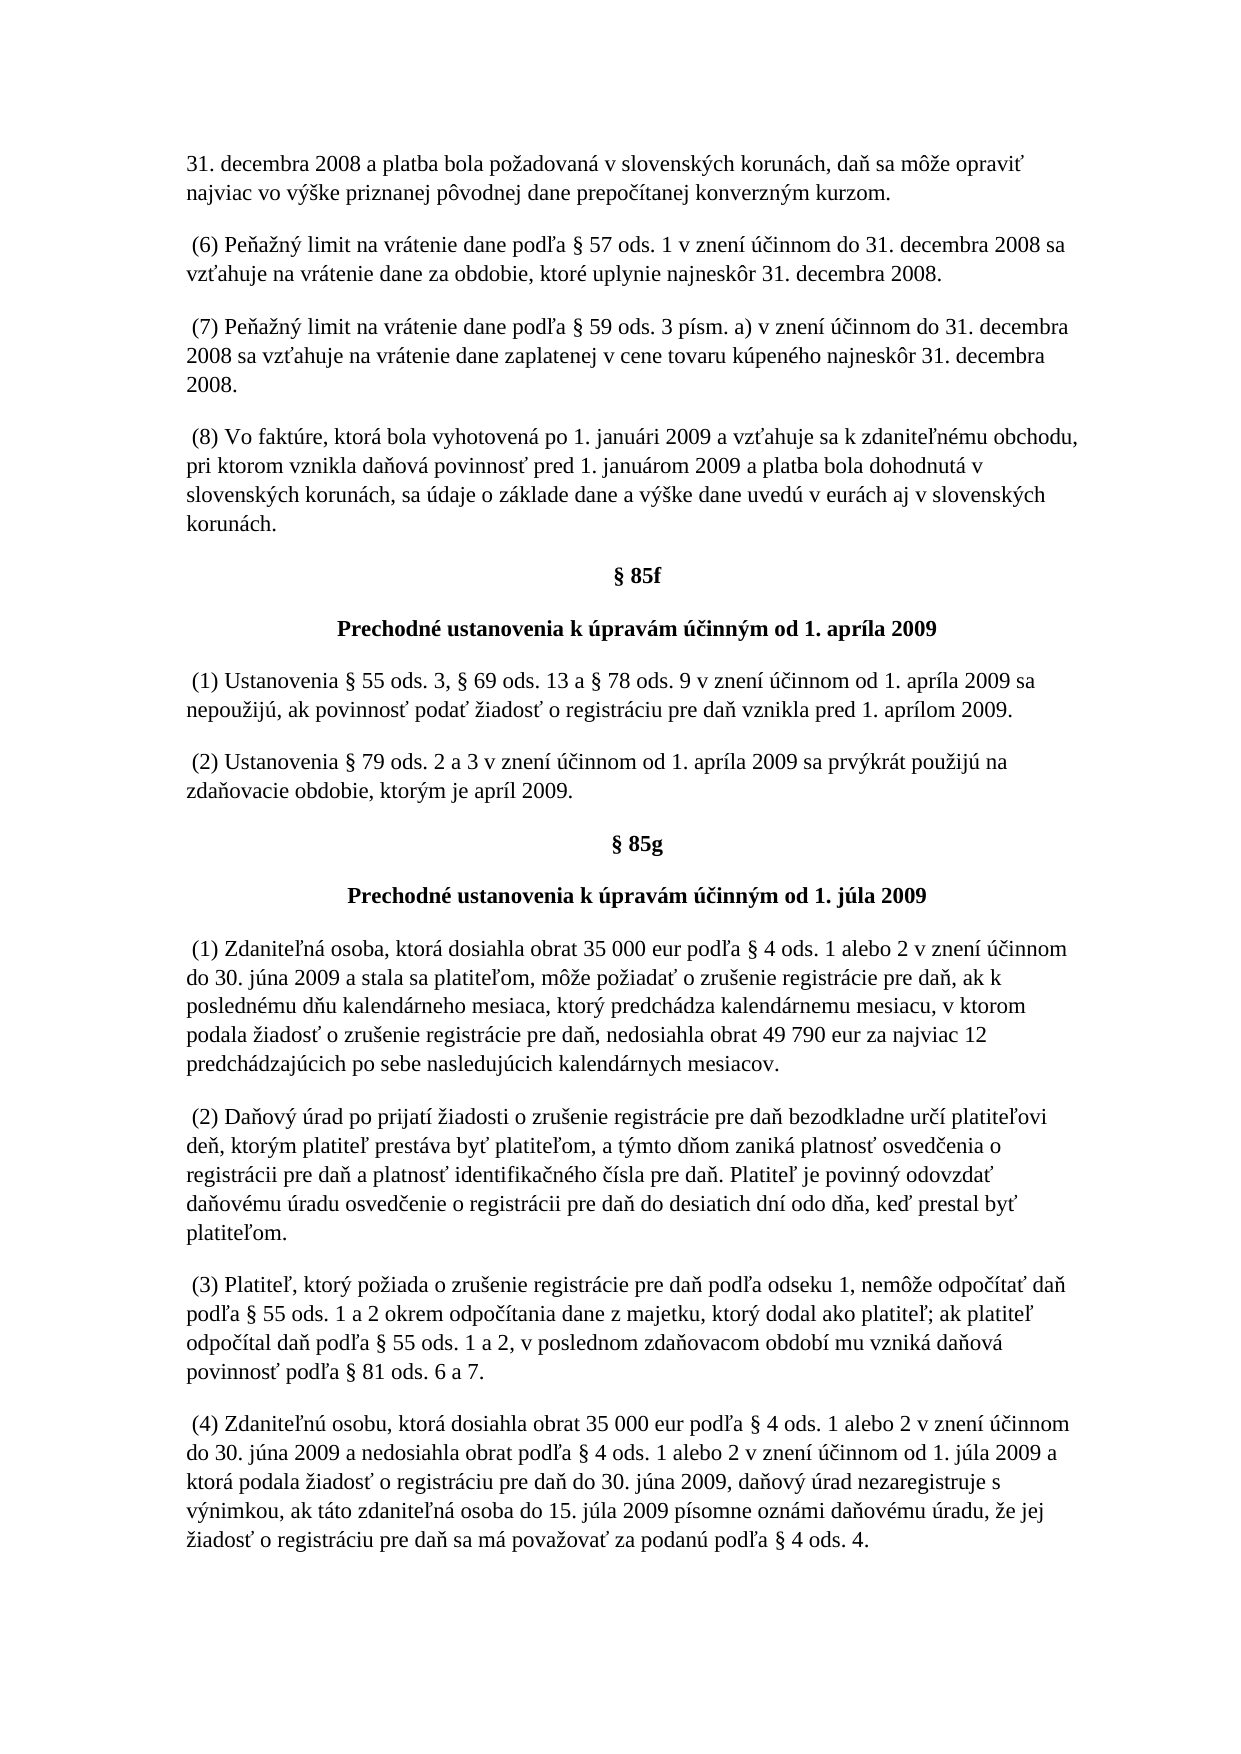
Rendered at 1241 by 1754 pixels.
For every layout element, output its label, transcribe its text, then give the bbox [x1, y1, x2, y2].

text (6) Peňažný limit na vrátenie dane podľa § 57 ods. 1 v znení účinnom do 31. decembra 2008 sa vzťahuje na vrátenie dane za obdobie, ktoré uplynie najneskôr 31. decembra 2008. [186, 231, 1090, 287]
text (3) Platiteľ, ktorý požiada o zrušenie registrácie pre daň podľa odseku 1, nemôže odpočítať daň podľa § 55 ods. 1 a 2 okrem odpočítania dane z majetku, ktorý dodal ako platiteľ; ak platiteľ odpočítal daň podľa § 55 ods. 1 a 2, v poslednom zdaňovacom období mu vzniká daňová povinnosť podľa § 81 ods. 6 a 7. [186, 1271, 1090, 1384]
text (2) Ustanovenia § 79 ods. 2 a 3 v znení účinnom od 1. apríla 2009 sa prvýkrát použijú na zdaňovacie obdobie, ktorým je apríl 2009. [186, 748, 1090, 804]
text Prechodné ustanovenia k úpravám účinným od 1. apríla 2009 [178, 615, 1090, 641]
text § 85g [178, 830, 1090, 856]
text (1) Ustanovenia § 55 ods. 3, § 69 ods. 13 a § 78 ods. 9 v znení účinnom od 1. apríla 2009 sa nepoužijú, ak povinnosť podať žiadosť o registráciu pre daň vznikla pred 1. aprílom 2009. [186, 667, 1090, 722]
text § 85f [178, 562, 1090, 589]
text (7) Peňažný limit na vrátenie dane podľa § 59 ods. 3 písm. a) v znení účinnom do 31. decembra 2008 sa vzťahuje na vrátenie dane zaplatenej v cene tovaru kúpeného najneskôr 31. decembra 2008. [186, 313, 1090, 397]
text (4) Zdaniteľnú osobu, ktorá dosiahla obrat 35 000 eur podľa § 4 ods. 1 alebo 2 v znení účinnom do 30. júna 2009 a nedosiahla obrat podľa § 4 ods. 1 alebo 2 v znení účinnom od 1. júla 2009 a ktorá podala žiadosť o registráciu pre daň do 30. júna 2009, daňový úrad nezaregistruje s výnimkou, ak táto zdaniteľná osoba do 15. júla 2009 písomne oznámi daňovému úradu, že jej žiadosť o registráciu pre daň sa má považovať za podanú podľa § 4 ods. 4. [186, 1410, 1090, 1552]
text (2) Daňový úrad po prijatí žiadosti o zrušenie registrácie pre daň bezodkladne určí platiteľovi deň, ktorým platiteľ prestáva byť platiteľom, a týmto dňom zaniká platnosť osvedčenia o registrácii pre daň a platnosť identifikačného čísla pre daň. Platiteľ je povinný odovzdať daňovému úradu osvedčenie o registrácii pre daň do desiatich dní odo dňa, keď prestal byť platiteľom. [186, 1103, 1090, 1245]
text Prechodné ustanovenia k úpravám účinným od 1. júla 2009 [178, 882, 1090, 908]
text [186, 150, 1090, 205]
text (1) Zdaniteľná osoba, ktorá dosiahla obrat 35 000 eur podľa § 4 ods. 1 alebo 2 v znení účinnom do 30. júna 2009 a stala sa platiteľom, môže požiadať o zrušenie registrácie pre daň, ak k poslednému dňu kalendárneho mesiaca, ktorý predchádza kalendárnemu mesiacu, v ktorom podala žiadosť o zrušenie registrácie pre daň, nedosiahla obrat 49 790 eur za najviac 12 predchádzajúcich po sebe nasledujúcich kalendárnych mesiacov. [186, 934, 1090, 1077]
text (8) Vo faktúre, ktorá bola vyhotovená po 1. januári 2009 a vzťahuje sa k zdaniteľnému obchodu, pri ktorom vznikla daňová povinnosť pred 1. januárom 2009 a platba bola dohodnutá v slovenských korunách, sa údaje o základe dane a výške dane uvedú v eurách aj v slovenských korunách. [186, 423, 1090, 536]
